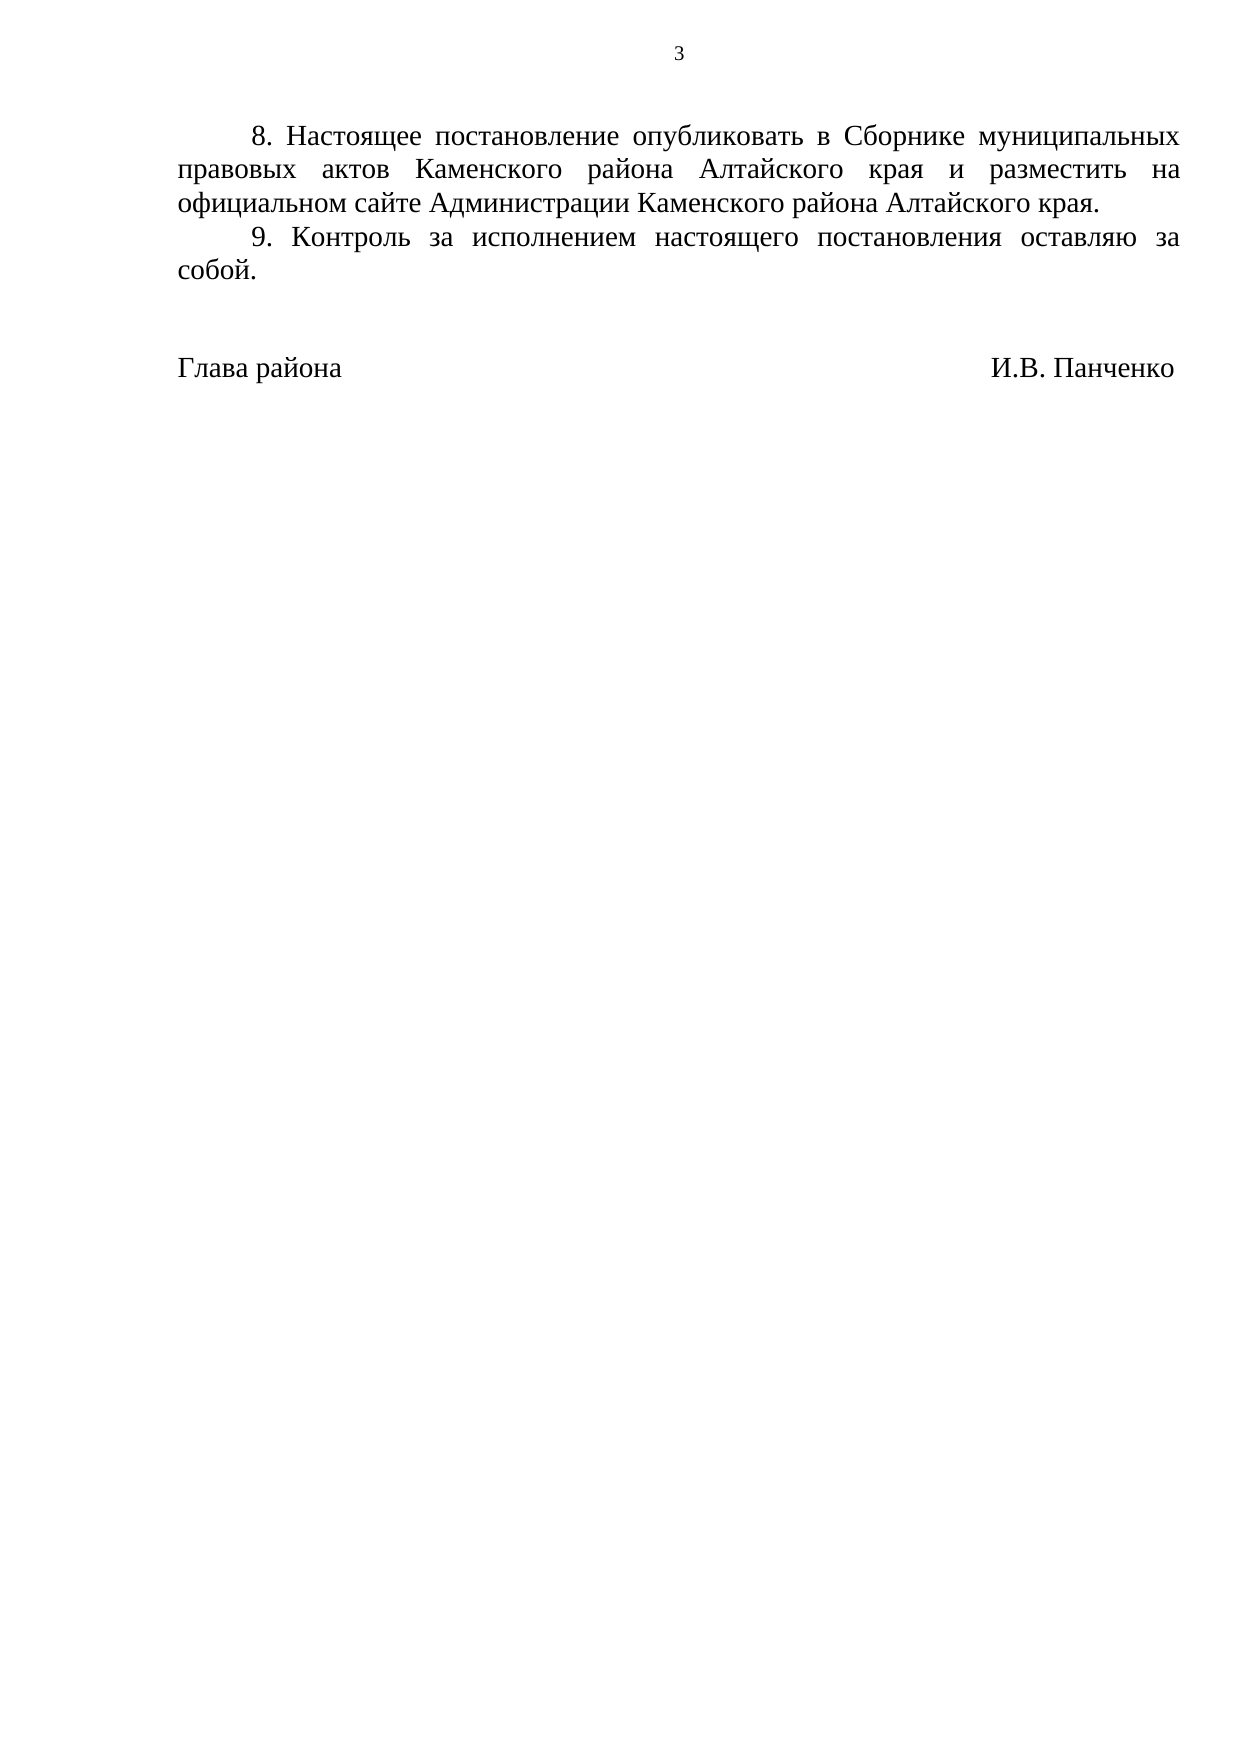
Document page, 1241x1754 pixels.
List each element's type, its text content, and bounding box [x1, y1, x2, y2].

text 8. Настоящее постановление опубликовать в Сборнике муниципальных правовых актов Каменского района Алтайского края и разместить на официальном сайте Администрации Каменского района Алтайского края. [177, 118, 1181, 219]
text 9. Контроль за исполнением настоящего постановления оставляю за собой. [177, 219, 1181, 286]
text Глава района И.В. Панченко [177, 351, 1181, 384]
